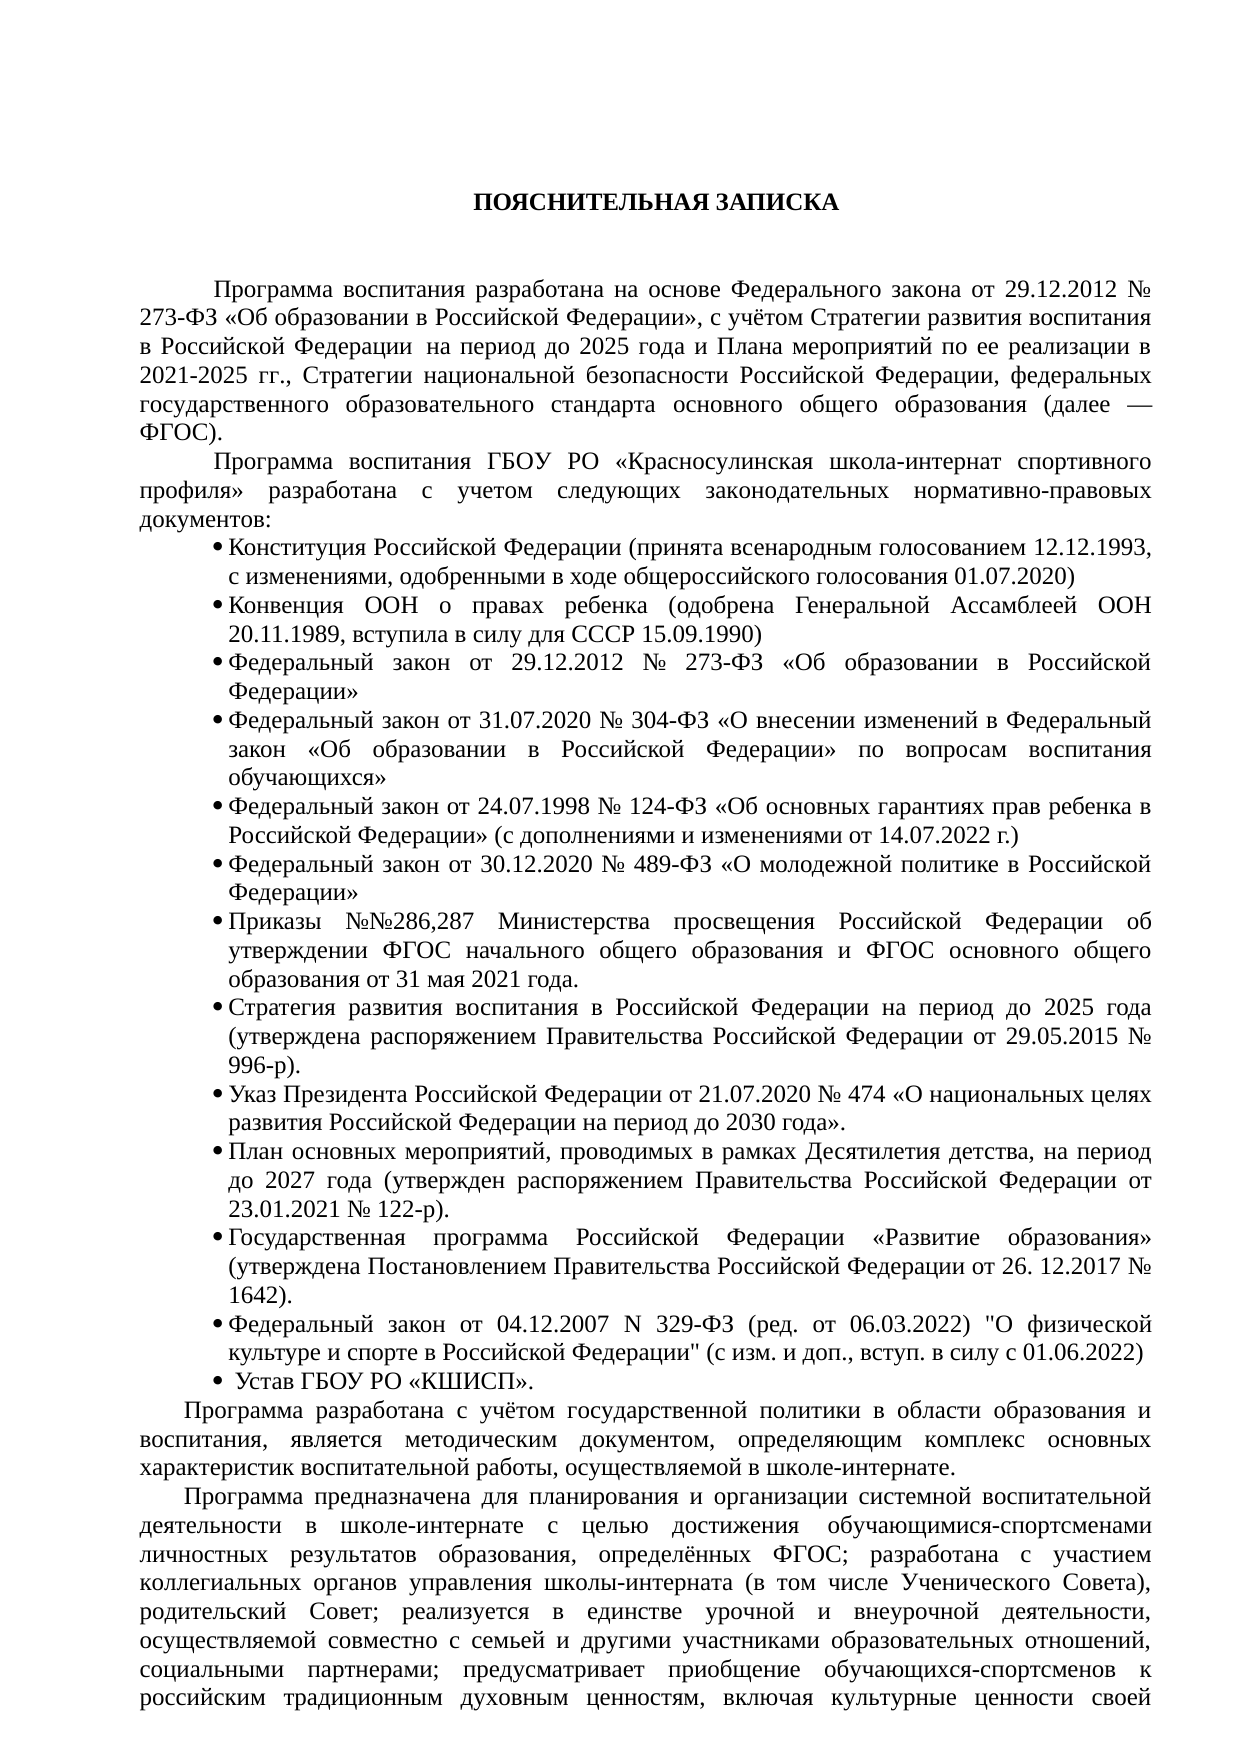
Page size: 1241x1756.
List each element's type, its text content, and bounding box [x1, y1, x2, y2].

text Программа воспитания разработана на основе Федерального закона от 29.12.2012 № 273-ФЗ «Об образовании в Российской Федерации», с учётом Стратегии развития воспитания в Российской Федерации на период до 2025 года и Плана мероприятий по ее реализации в 2021-2025 гг., Стратегии национальной безопасности Российской Федерации, федеральных государственного образовательного стандарта основного общего образования (далее — ФГОС). [139, 274, 1152, 446]
list Указ Президента Российской Федерации от 21.07.2020 № 474 «О национальных целях развития Российской Федерации на период до 2030 года». [213, 1079, 1152, 1136]
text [139, 1481, 1152, 1711]
list Приказы №№286,287 Министерства просвещения Российской Федерации об утверждении ФГОС начального общего образования и ФГОС основного общего образования от 31 мая 2021 года. [213, 906, 1152, 992]
text Программа воспитания ГБОУ РО «Красносулинская школа-интернат спортивного профиля» разработана с учетом следующих законодательных нормативно-правовых документов: [139, 446, 1152, 532]
list Стратегия развития воспитания в Российской Федерации на период до 2025 года (утверждена распоряжением Правительства Российской Федерации от 29.05.2015 № 996-р). [213, 992, 1152, 1079]
list Конституция Российской Федерации (принята всенародным голосованием 12.12.1993, с изменениями, одобренными в ходе общероссийского голосования 01.07.2020) [213, 532, 1152, 590]
list Государственная программа Российской Федерации «Развитие образования» (утверждена Постановлением Правительства Российской Федерации от 26. 12.2017 № 1642). [213, 1222, 1152, 1309]
text ПОЯСНИТЕЛЬНАЯ ЗАПИСКА [154, 185, 1158, 216]
list Конвенция ООН о правах ребенка (одобрена Генеральной Ассамблеей ООН 20.11.1989, вступила в силу для СССР 15.09.1990) [213, 590, 1152, 647]
text Программа разработана с учётом государственной политики в области образования и воспитания, является методическим документом, определяющим комплекс основных характеристик воспитательной работы, осуществляемой в школе-интернате. [139, 1395, 1152, 1481]
list План основных мероприятий, проводимых в рамках Десятилетия детства, на период до 2027 года (утвержден распоряжением Правительства Российской Федерации от 23.01.2021 № 122-р). [213, 1136, 1152, 1222]
list Федеральный закон от 31.07.2020 № 304-ФЗ «О внесении изменений в Федеральный закон «Об образовании в Российской Федерации» по вопросам воспитания обучающихся» [213, 705, 1152, 791]
list Устав ГБОУ РО «КШИСП». [213, 1366, 1152, 1395]
list Федеральный закон от 24.07.1998 № 124-ФЗ «Об основных гарантиях прав ребенка в Российской Федерации» (с дополнениями и изменениями от 14.07.2022 г.) [213, 791, 1152, 849]
list Федеральный закон от 04.12.2007 N 329-ФЗ (ред. от 06.03.2022) "О физической культуре и спорте в Российской Федерации" (с изм. и доп., вступ. в силу с 01.06.2022) [213, 1309, 1152, 1366]
list Федеральный закон от 30.12.2020 № 489-ФЗ «О молодежной политике в Российской Федерации» [213, 849, 1152, 906]
list Федеральный закон от 29.12.2012 № 273-ФЗ «Об образовании в Российской Федерации» [213, 647, 1152, 705]
